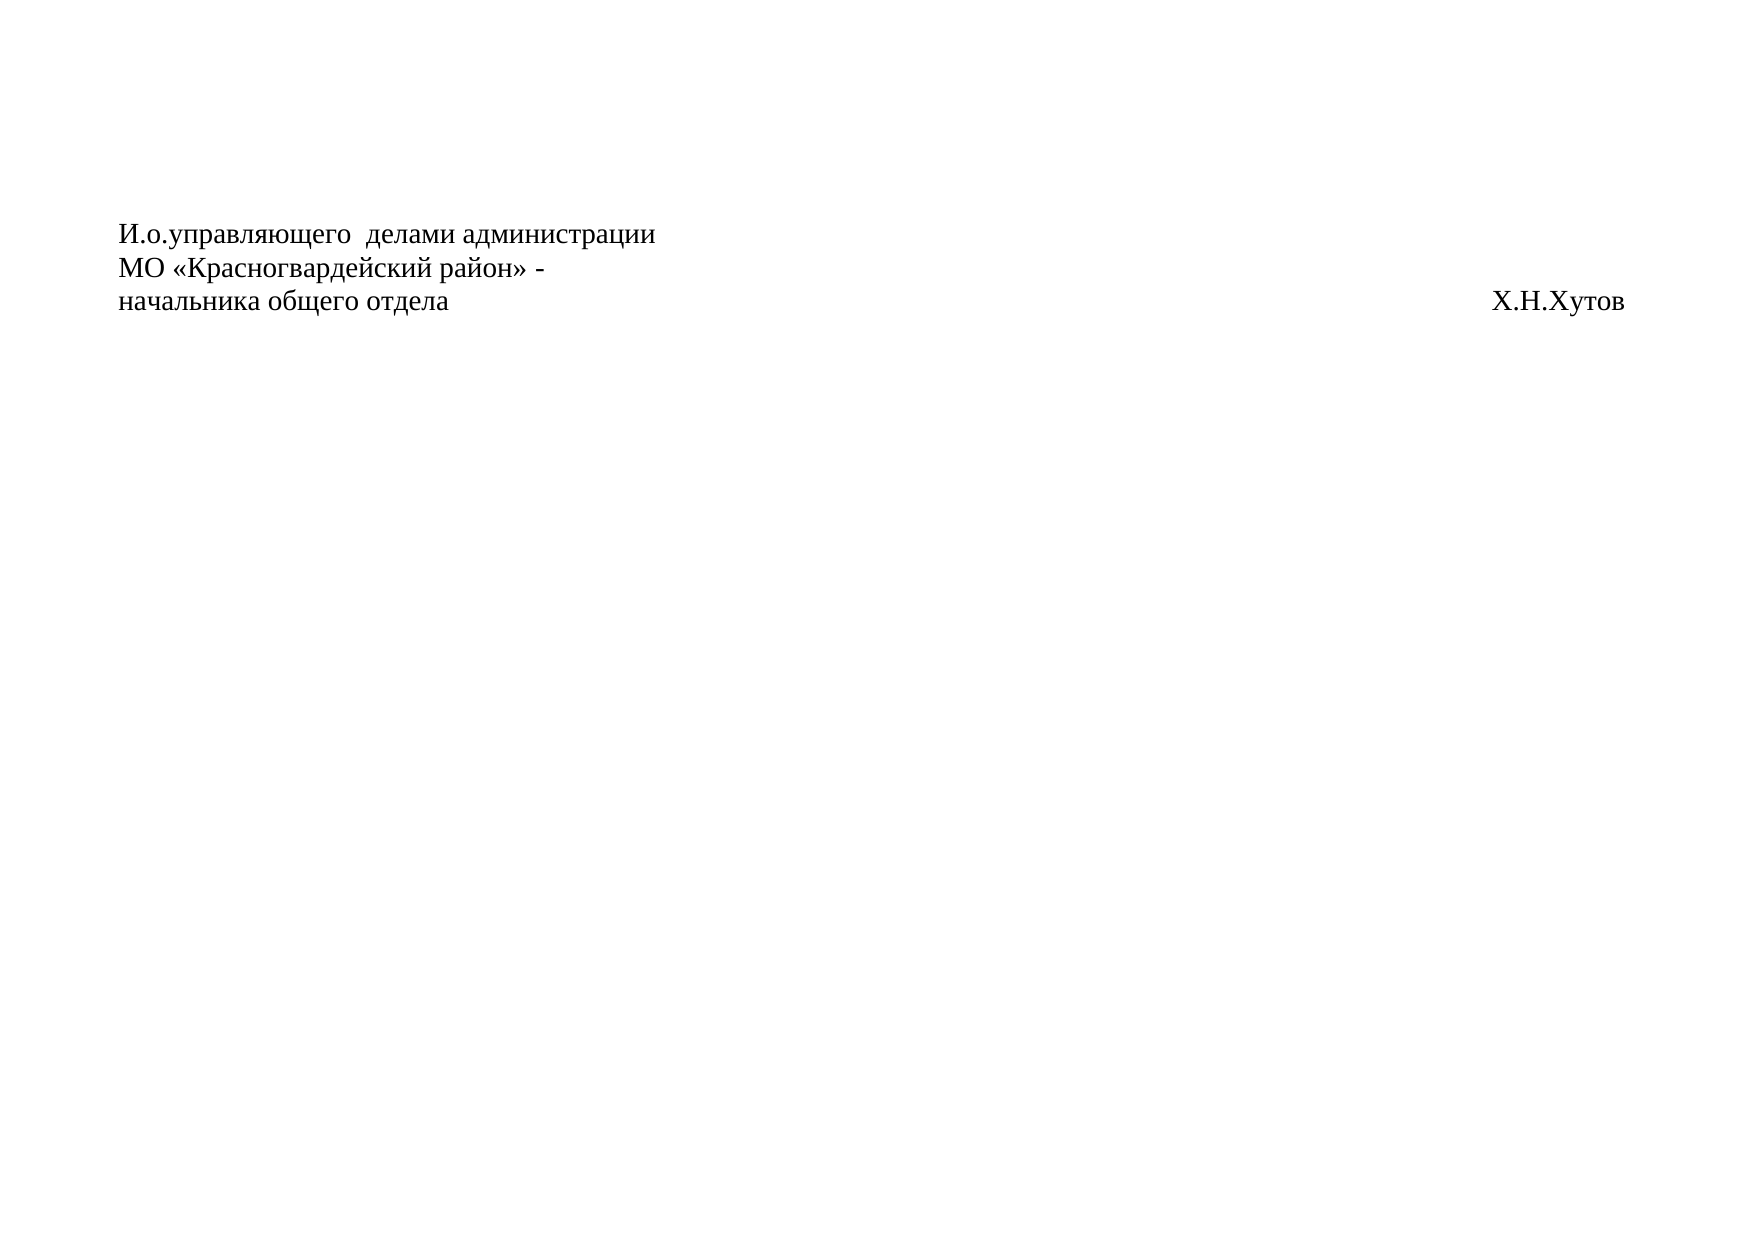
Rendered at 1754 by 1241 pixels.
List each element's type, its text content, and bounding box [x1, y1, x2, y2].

text начальника общего отдела Х.Н.Хутов [118, 283, 1636, 317]
text МО «Красногвардейский район» - [118, 250, 1636, 283]
text И.о.управляющего делами администрации [118, 216, 1636, 250]
